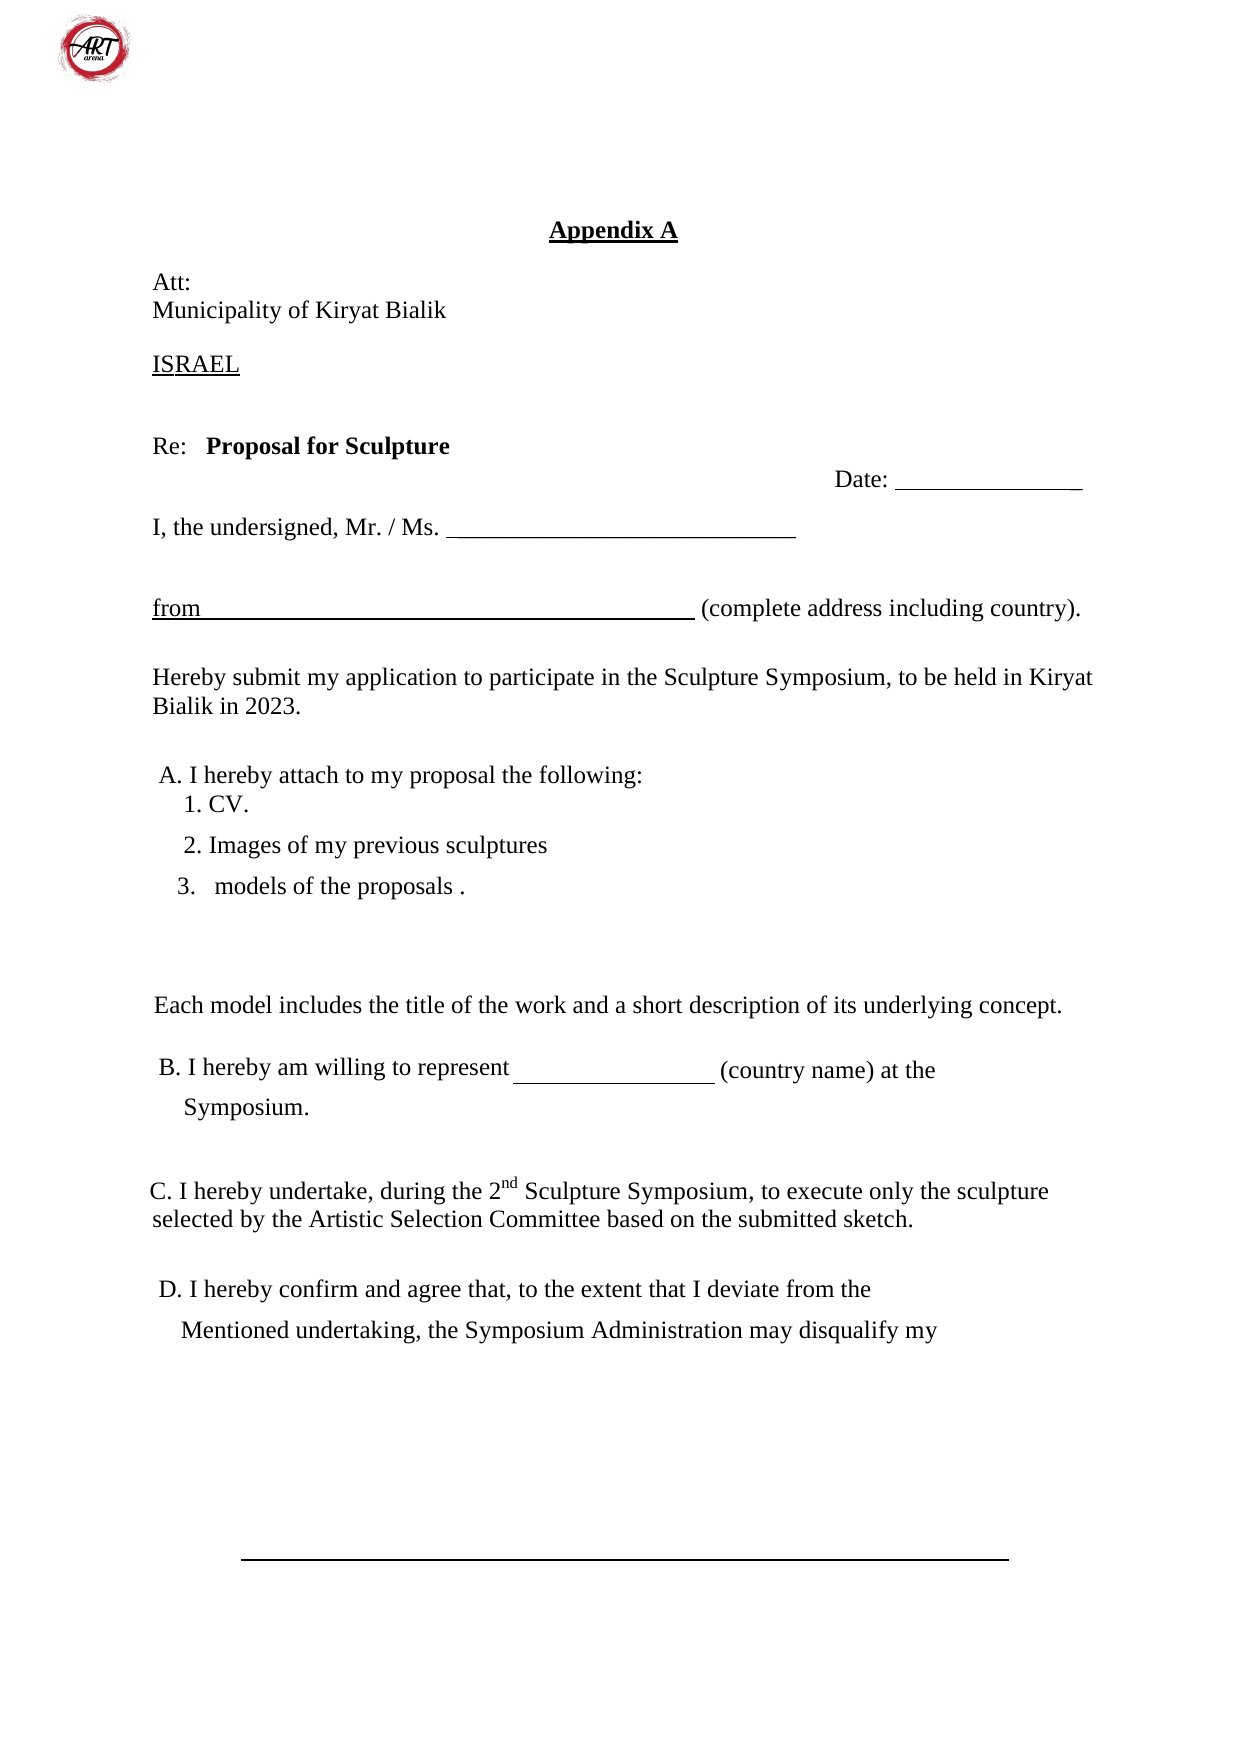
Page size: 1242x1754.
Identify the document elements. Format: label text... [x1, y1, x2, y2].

text (country name) at the [720, 1055, 1096, 1083]
text Appendix A [549, 216, 687, 243]
picture [45, 0, 144, 98]
text ISRAEL [152, 349, 809, 378]
text Symposium. [183, 1093, 507, 1120]
list models of the proposals . [177, 871, 1096, 900]
text C. I hereby undertake, during the 2nd Sculpture Symposium, to execute only the sculpture selected by the Artistic Selection Committee based on the submitted sketch. [149, 1173, 1077, 1233]
text Municipality of Kiryat Bialik [152, 296, 809, 324]
text Mentioned undertaking, the Symposium Administration may disqualify my [181, 1315, 1096, 1344]
text 1. CV. [183, 789, 1096, 818]
text from (complete address including country). [152, 593, 1096, 622]
text A. I hereby attach to my proposal the following: [158, 760, 1096, 789]
text Date: _ [834, 464, 1096, 492]
text Att: [152, 267, 809, 296]
text Hereby submit my application to participate in the Sculpture Symposium, to be held in Kiryat Bialik in 2023. [152, 662, 1096, 720]
text B. I hereby am willing to represent [158, 1052, 513, 1081]
text D. I hereby confirm and agree that, to the extent that I deviate from the [158, 1274, 1096, 1302]
text 2. Images of my previous sculptures [183, 830, 1096, 859]
text Each model includes the title of the work and a short description of its underlying concept. [154, 991, 1096, 1019]
text Re: Proposal for Sculpture [152, 431, 809, 459]
text I, the undersigned, Mr. / Ms. ___________________________ [152, 512, 815, 539]
